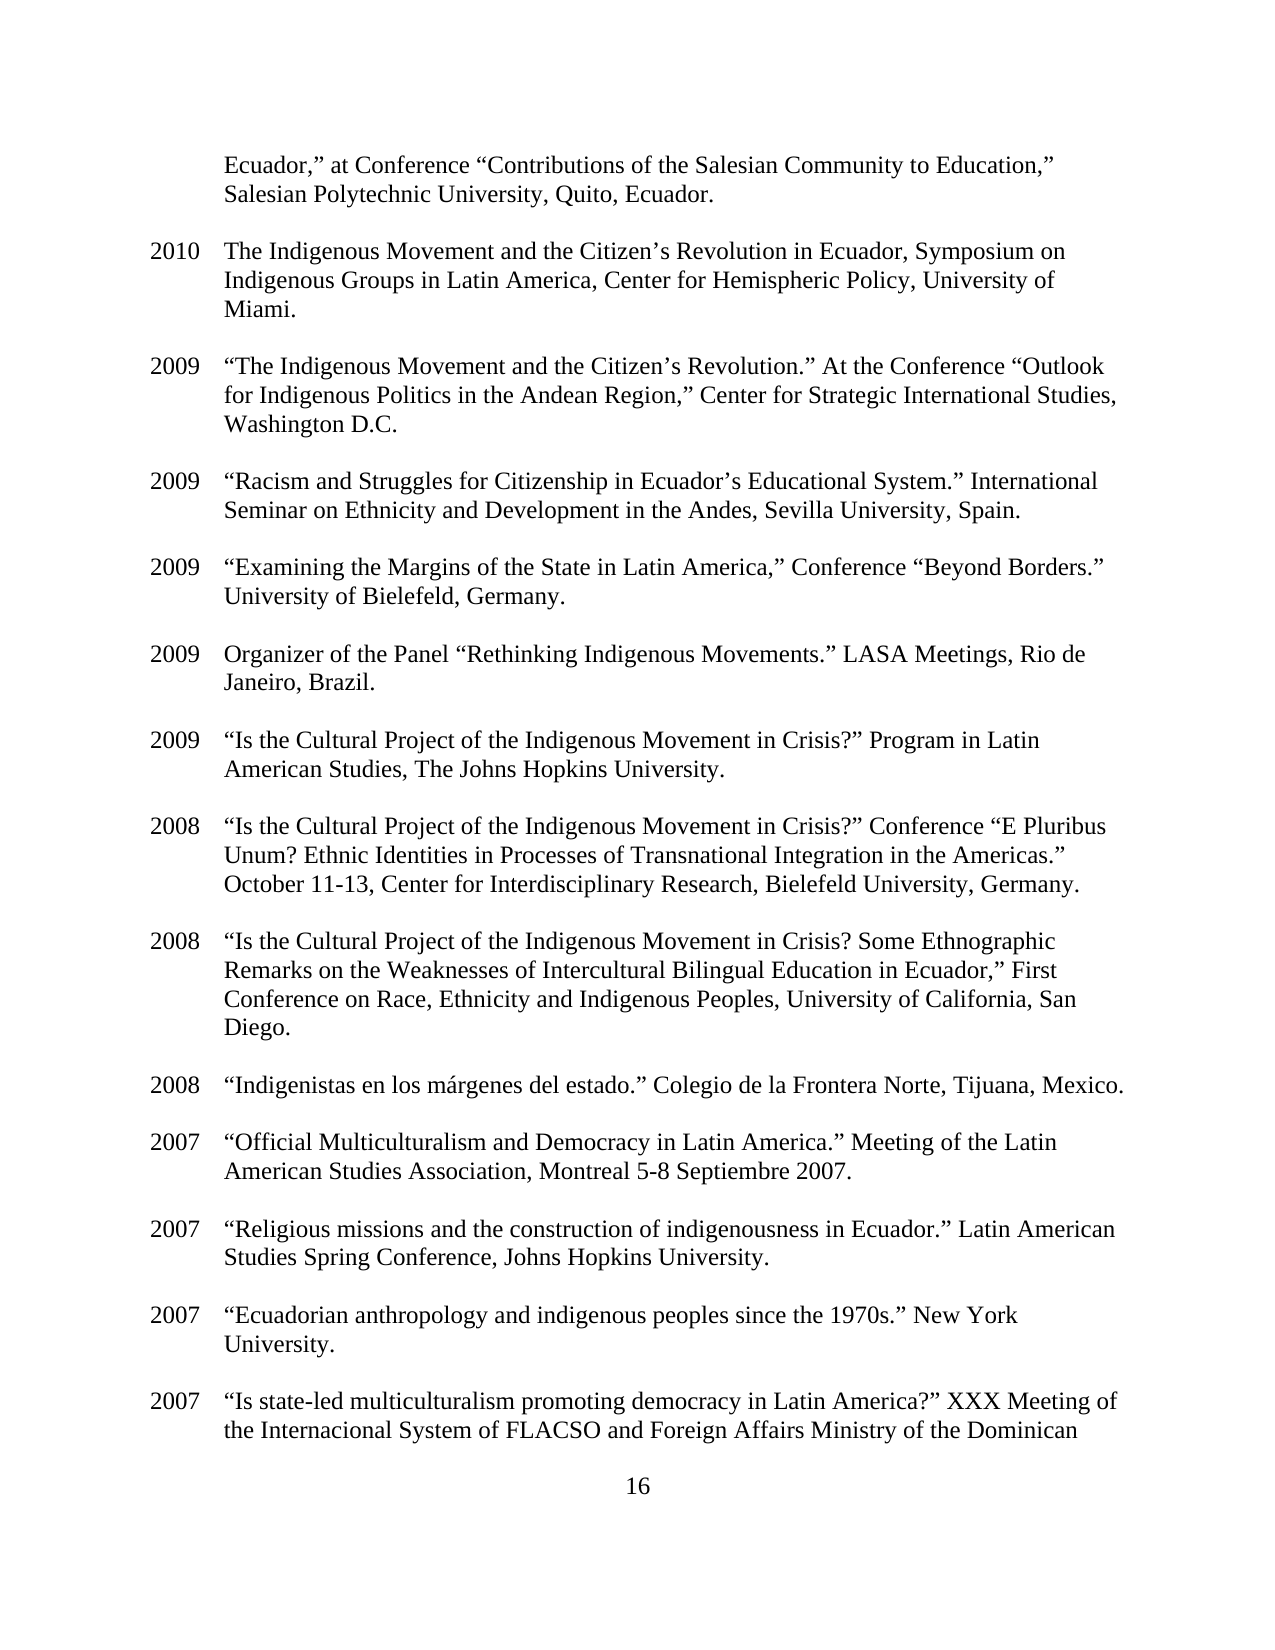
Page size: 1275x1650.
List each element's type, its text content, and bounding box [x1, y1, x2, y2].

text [150, 150, 1125, 207]
text 2009 “Is the Cultural Project of the Indigenous Movement in Crisis?” Program in Latin American Studies, The Johns Hopkins University. [150, 725, 1125, 782]
text 2007 “Religious missions and the construction of indigenousness in Ecuador.” Latin American Studies Spring Conference, Johns Hopkins University. [150, 1214, 1125, 1271]
text 2009 “Examining the Margins of the State in Latin America,” Conference “Beyond Borders.” University of Bielefeld, Germany. [150, 552, 1125, 610]
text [150, 1386, 1125, 1444]
text 2009 “Racism and Struggles for Citizenship in Ecuador’s Educational System.” International Seminar on Ethnicity and Development in the Andes, Sevilla University, Spain. [150, 466, 1125, 524]
text 2007 “Official Multiculturalism and Democracy in Latin America.” Meeting of the Latin American Studies Association, Montreal 5-8 Septiembre 2007. [150, 1127, 1125, 1185]
text 2009 “The Indigenous Movement and the Citizen’s Revolution.” At the Conference “Outlook for Indigenous Politics in the Andean Region,” Center for Strategic International Studies, Washington D.C. [150, 351, 1125, 437]
text 2010 The Indigenous Movement and the Citizen’s Revolution in Ecuador, Symposium on Indigenous Groups in Latin America, Center for Hemispheric Policy, University of Miami. [150, 236, 1125, 322]
text 2008 “Is the Cultural Project of the Indigenous Movement in Crisis?” Conference “E Pluribus Unum? Ethnic Identities in Processes of Transnational Integration in the Americas.” October 11-13, Center for Interdisciplinary Research, Bielefeld University, Germany. [150, 811, 1125, 897]
text 2007 “Ecuadorian anthropology and indigenous peoples since the 1970s.” New York University. [150, 1300, 1125, 1357]
text 2009 Organizer of the Panel “Rethinking Indigenous Movements.” LASA Meetings, Rio de Janeiro, Brazil. [150, 639, 1125, 696]
text 2008 “Is the Cultural Project of the Indigenous Movement in Crisis? Some Ethnographic Remarks on the Weaknesses of Intercultural Bilingual Education in Ecuador,” First Conference on Race, Ethnicity and Indigenous Peoples, University of California, San Diego. [150, 926, 1125, 1041]
text 2008 “Indigenistas en los márgenes del estado.” Colegio de la Frontera Norte, Tijuana, Mexico. [150, 1070, 1125, 1099]
